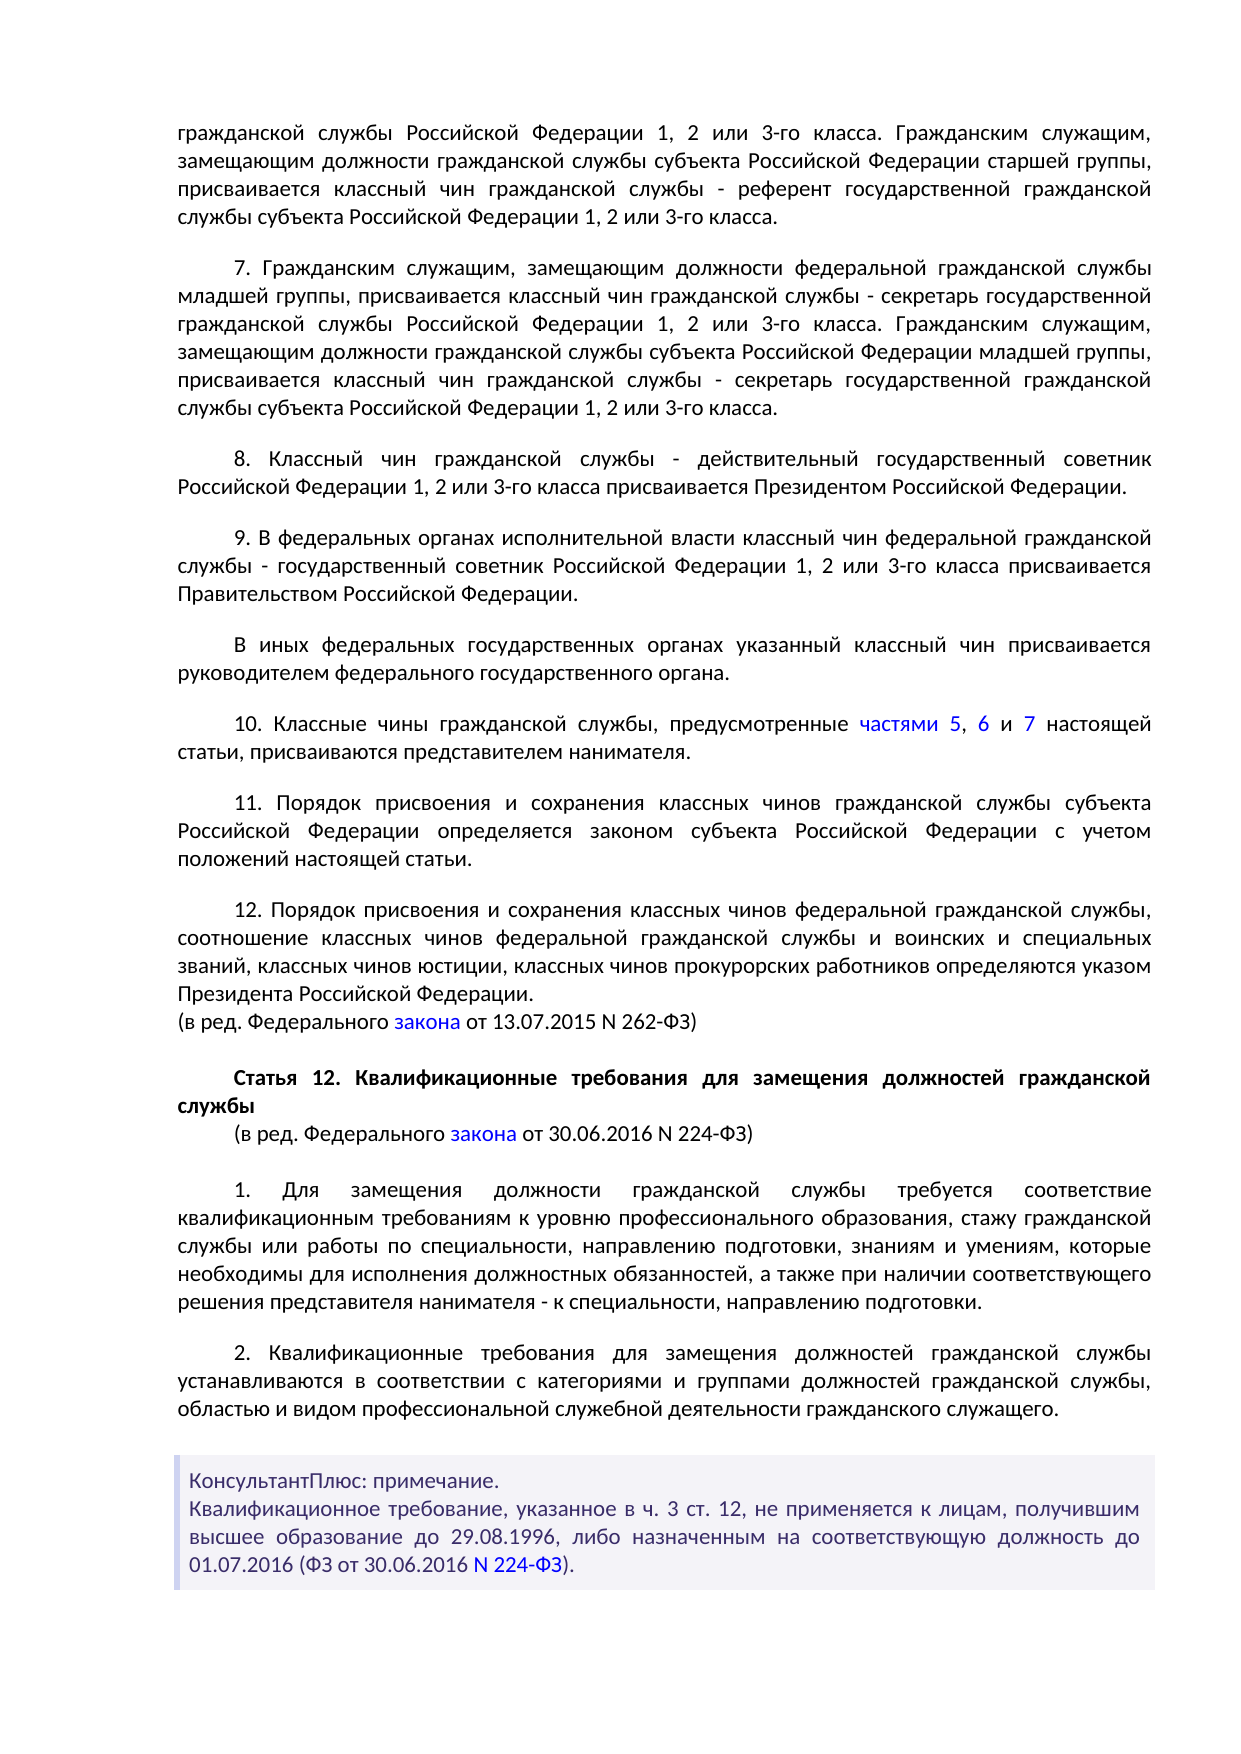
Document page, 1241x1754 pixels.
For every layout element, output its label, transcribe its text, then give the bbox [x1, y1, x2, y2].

text 11. Порядок присвоения и сохранения классных чинов гражданской службы субъекта Российской Федерации определяется законом субъекта Российской Федерации с учетом положений настоящей статьи. [177, 788, 1152, 872]
title Статья 12. Квалификационные требования для замещения должностей гражданской службы [177, 1063, 1152, 1119]
text 12. Порядок присвоения и сохранения классных чинов федеральной гражданской службы, соотношение классных чинов федеральной гражданской службы и воинских и специальных званий, классных чинов юстиции, классных чинов прокурорских работников определяются указом Президента Российской Федерации. [177, 895, 1152, 1007]
text (в ред. Федерального закона от 30.06.2016 N 224-ФЗ) [177, 1119, 1152, 1147]
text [177, 118, 1152, 230]
text 10. Классные чины гражданской службы, предусмотренные частями 5, 6 и 7 настоящей статьи, присваиваются представителем нанимателя. [177, 709, 1152, 765]
text 9. В федеральных органах исполнительной власти классный чин федеральной гражданской службы - государственный советник Российской Федерации 1, 2 или 3-го класса присваивается Правительством Российской Федерации. [177, 523, 1152, 607]
text (в ред. Федерального закона от 13.07.2015 N 262-ФЗ) [177, 1007, 1152, 1035]
table_header КонсультантПлюс: примечание. Квалификационное требование, указанное в ч. 3 ст. 12, не применяется к лицам, получившим высшее образование до 29.08.1996, либо назначенным на соответствующую должность до 01.07.2016 (ФЗ от 30.06.2016 N 224-ФЗ). [180, 1455, 1149, 1590]
text 1. Для замещения должности гражданской службы требуется соответствие квалификационным требованиям к уровню профессионального образования, стажу гражданской службы или работы по специальности, направлению подготовки, знаниям и умениям, которые необходимы для исполнения должностных обязанностей, а также при наличии соответствующего решения представителя нанимателя - к специальности, направлению подготовки. [177, 1175, 1152, 1315]
text 8. Классный чин гражданской службы - действительный государственный советник Российской Федерации 1, 2 или 3-го класса присваивается Президентом Российской Федерации. [177, 444, 1152, 500]
text 7. Гражданским служащим, замещающим должности федеральной гражданской службы младшей группы, присваивается классный чин гражданской службы - секретарь государственной гражданской службы Российской Федерации 1, 2 или 3-го класса. Гражданским служащим, замещающим должности гражданской службы субъекта Российской Федерации младшей группы, присваивается классный чин гражданской службы - секретарь государственной гражданской службы субъекта Российской Федерации 1, 2 или 3-го класса. [177, 253, 1152, 421]
text 2. Квалификационные требования для замещения должностей гражданской службы устанавливаются в соответствии с категориями и группами должностей гражданской службы, областью и видом профессиональной служебной деятельности гражданского служащего. [177, 1338, 1152, 1422]
text В иных федеральных государственных органах указанный классный чин присваивается руководителем федерального государственного органа. [177, 630, 1152, 686]
